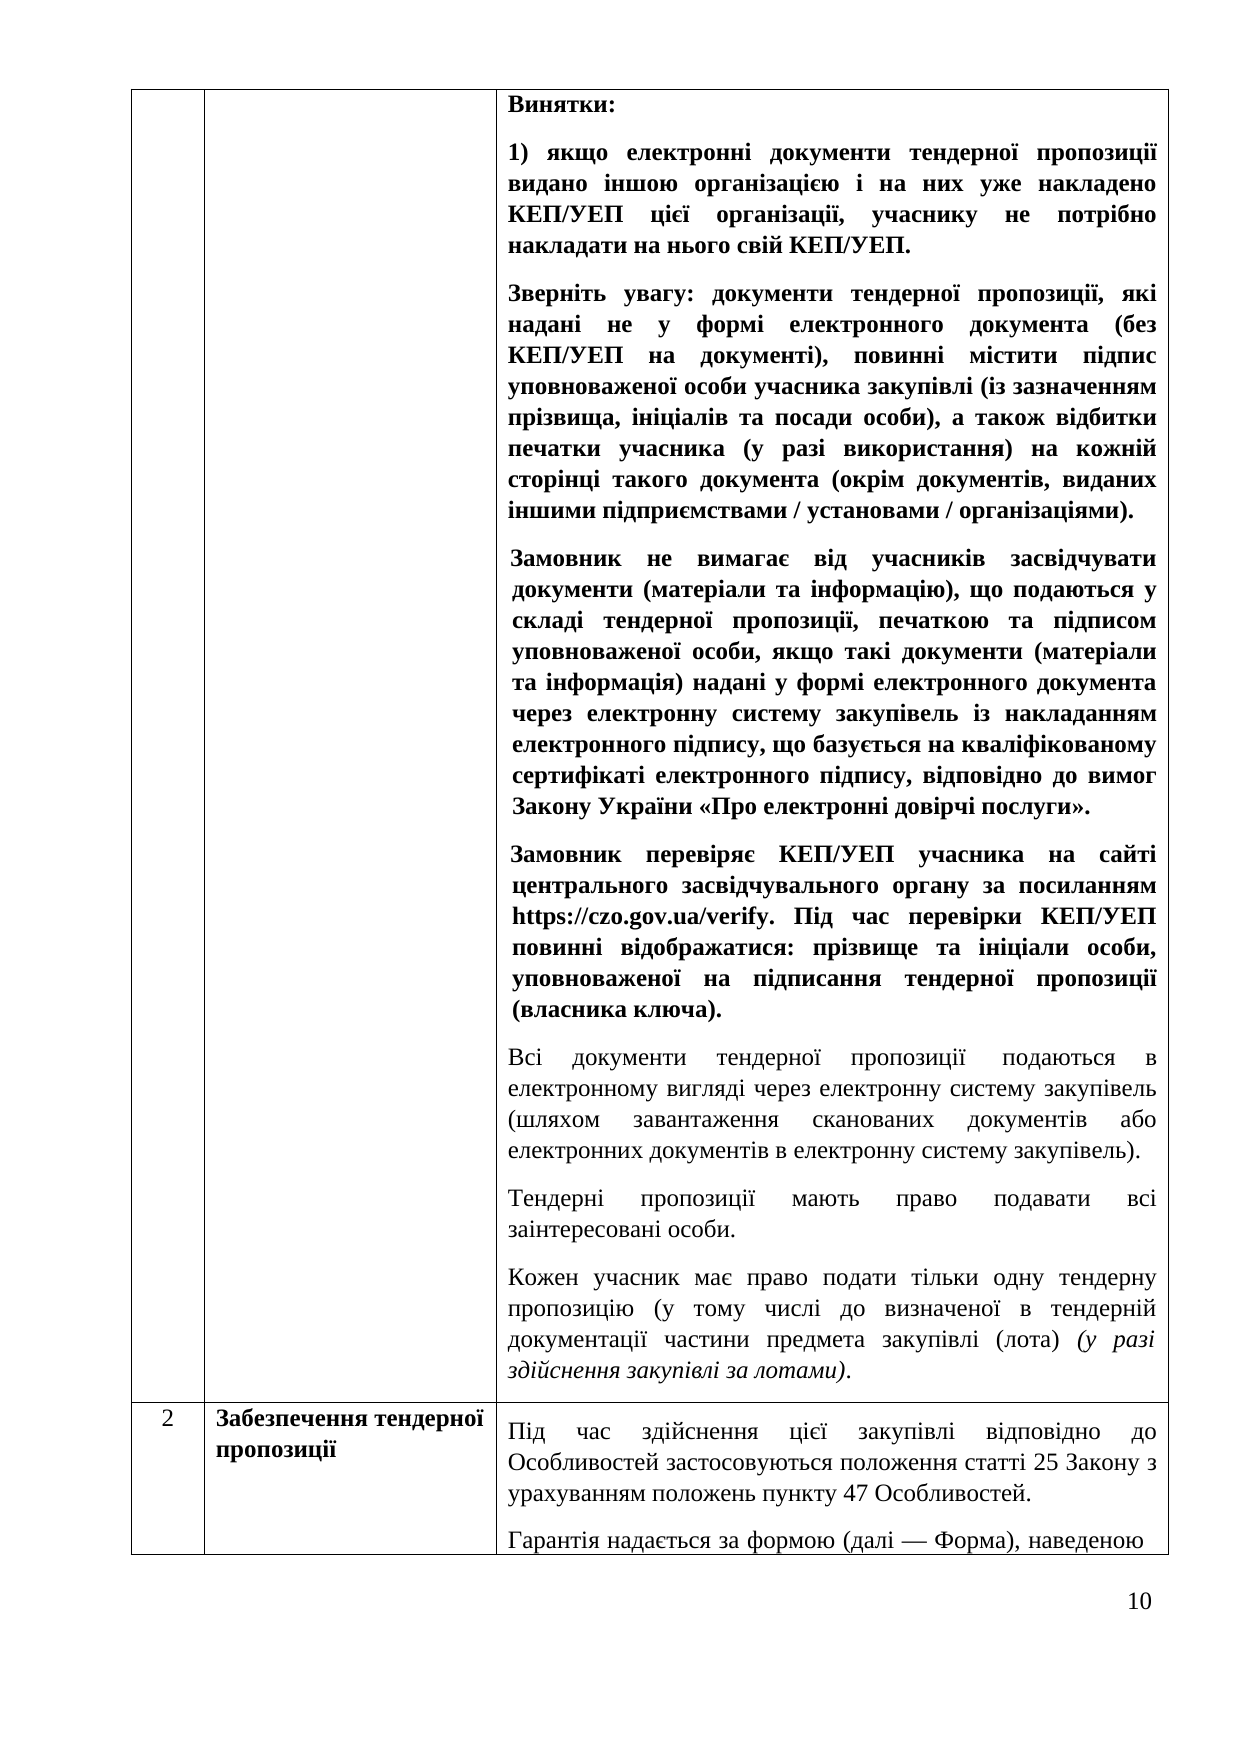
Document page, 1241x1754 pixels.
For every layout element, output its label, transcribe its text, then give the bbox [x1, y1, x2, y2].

table_cell 1 [132, 90, 204, 1402]
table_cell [497, 90, 1168, 1402]
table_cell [205, 90, 496, 1402]
table_cell 2 [132, 1403, 204, 1554]
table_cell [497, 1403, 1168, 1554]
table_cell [205, 1403, 496, 1554]
